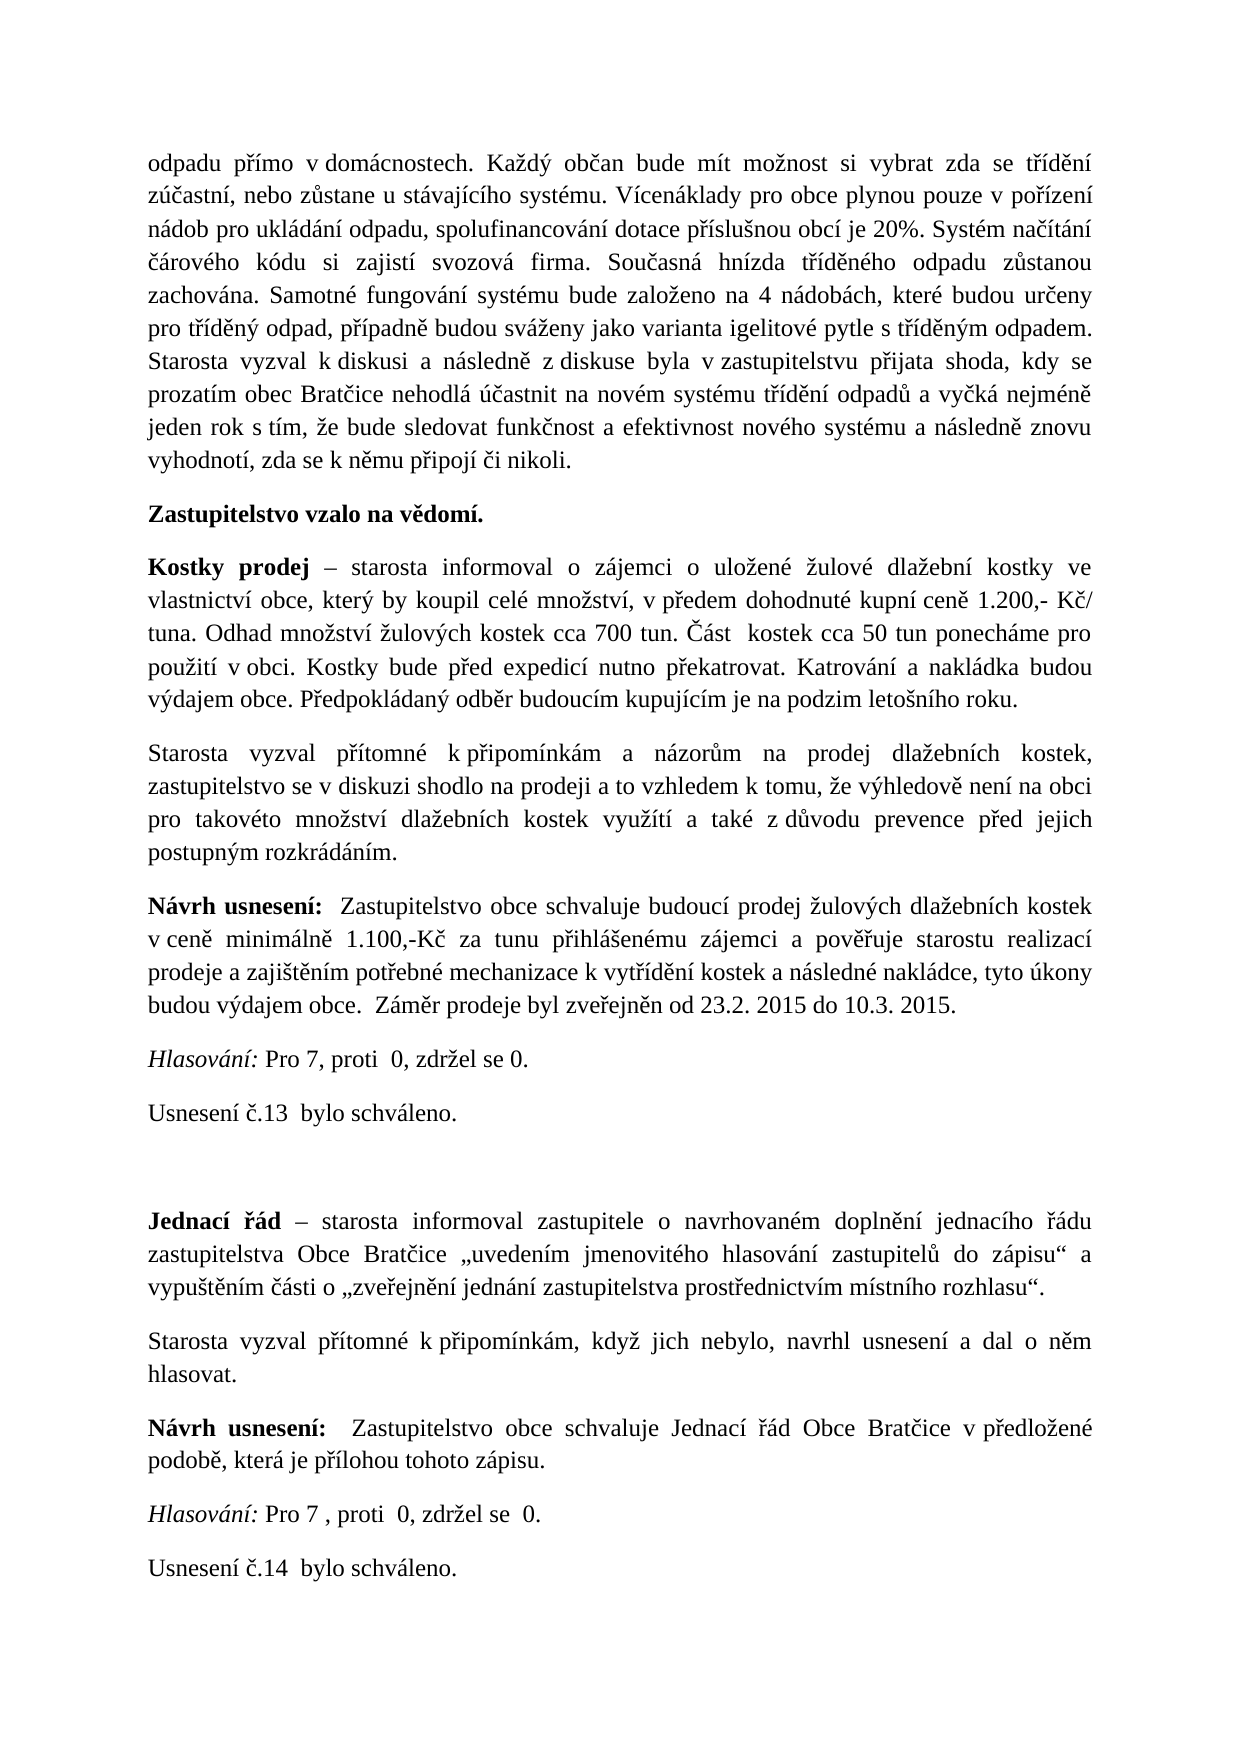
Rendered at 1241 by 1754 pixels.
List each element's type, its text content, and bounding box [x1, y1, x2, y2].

text Návrh usnesení: Zastupitelstvo obce schvaluje Jednací řád Obce Bratčice v předložené podobě, která je přílohou tohoto zápisu. [148, 1413, 1093, 1474]
text Návrh usnesení: Zastupitelstvo obce schvaluje budoucí prodej žulových dlažebních kostek v ceně minimálně 1.100,-Kč za tunu přihlášenému zájemci a pověřuje starostu realizací prodeje a zajištěním potřebné mechanizace k vytřídění kostek a následné nakládce, tyto úkony budou výdajem obce. Záměr prodeje byl zveřejněn od 23.2. 2015 do 10.3. 2015. [148, 891, 1093, 1019]
text Zastupitelstvo vzalo na vědomí. [148, 499, 1093, 527]
text Hlasování: Pro 7, proti 0, zdržel se 0. [148, 1044, 1093, 1073]
text Usnesení č.14 bylo schváleno. [148, 1553, 1093, 1582]
text Hlasování: Pro 7 , proti 0, zdržel se 0. [148, 1499, 1093, 1528]
text Jednací řád – starosta informoval zastupitele o navrhovaném doplnění jednacího řádu zastupitelstva Obce Bratčice „uvedením jmenovitého hlasování zastupitelů do zápisu“ a vypuštěním části o „zveřejnění jednání zastupitelstva prostřednictvím místního rozhlasu“. [148, 1206, 1093, 1301]
text Usnesení č.13 bylo schváleno. [148, 1098, 1093, 1127]
text Starosta vyzval přítomné k připomínkám, když jich nebylo, navrhl usnesení a dal o něm hlasovat. [148, 1326, 1093, 1387]
text Starosta vyzval přítomné k připomínkám a názorům na prodej dlažebních kostek, zastupitelstvo se v diskuzi shodlo na prodeji a to vzhledem k tomu, že výhledově není na obci pro takovéto množství dlažebních kostek využítí a také z důvodu prevence před jejich postupným rozkrádáním. [148, 738, 1093, 866]
text Kostky prodej – starosta informoval o zájemci o uložené žulové dlažební kostky ve vlastnictví obce, který by koupil celé množství, v předem dohodnuté kupní ceně 1.200,- Kč/ tuna. Odhad množství žulových kostek cca 700 tun. Část kostek cca 50 tun ponecháme pro použití v obci. Kostky bude před expedicí nutno překatrovat. Katrování a nakládka budou výdajem obce. Předpokládaný odběr budoucím kupujícím je na podzim letošního roku. [148, 552, 1093, 713]
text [148, 148, 1093, 473]
